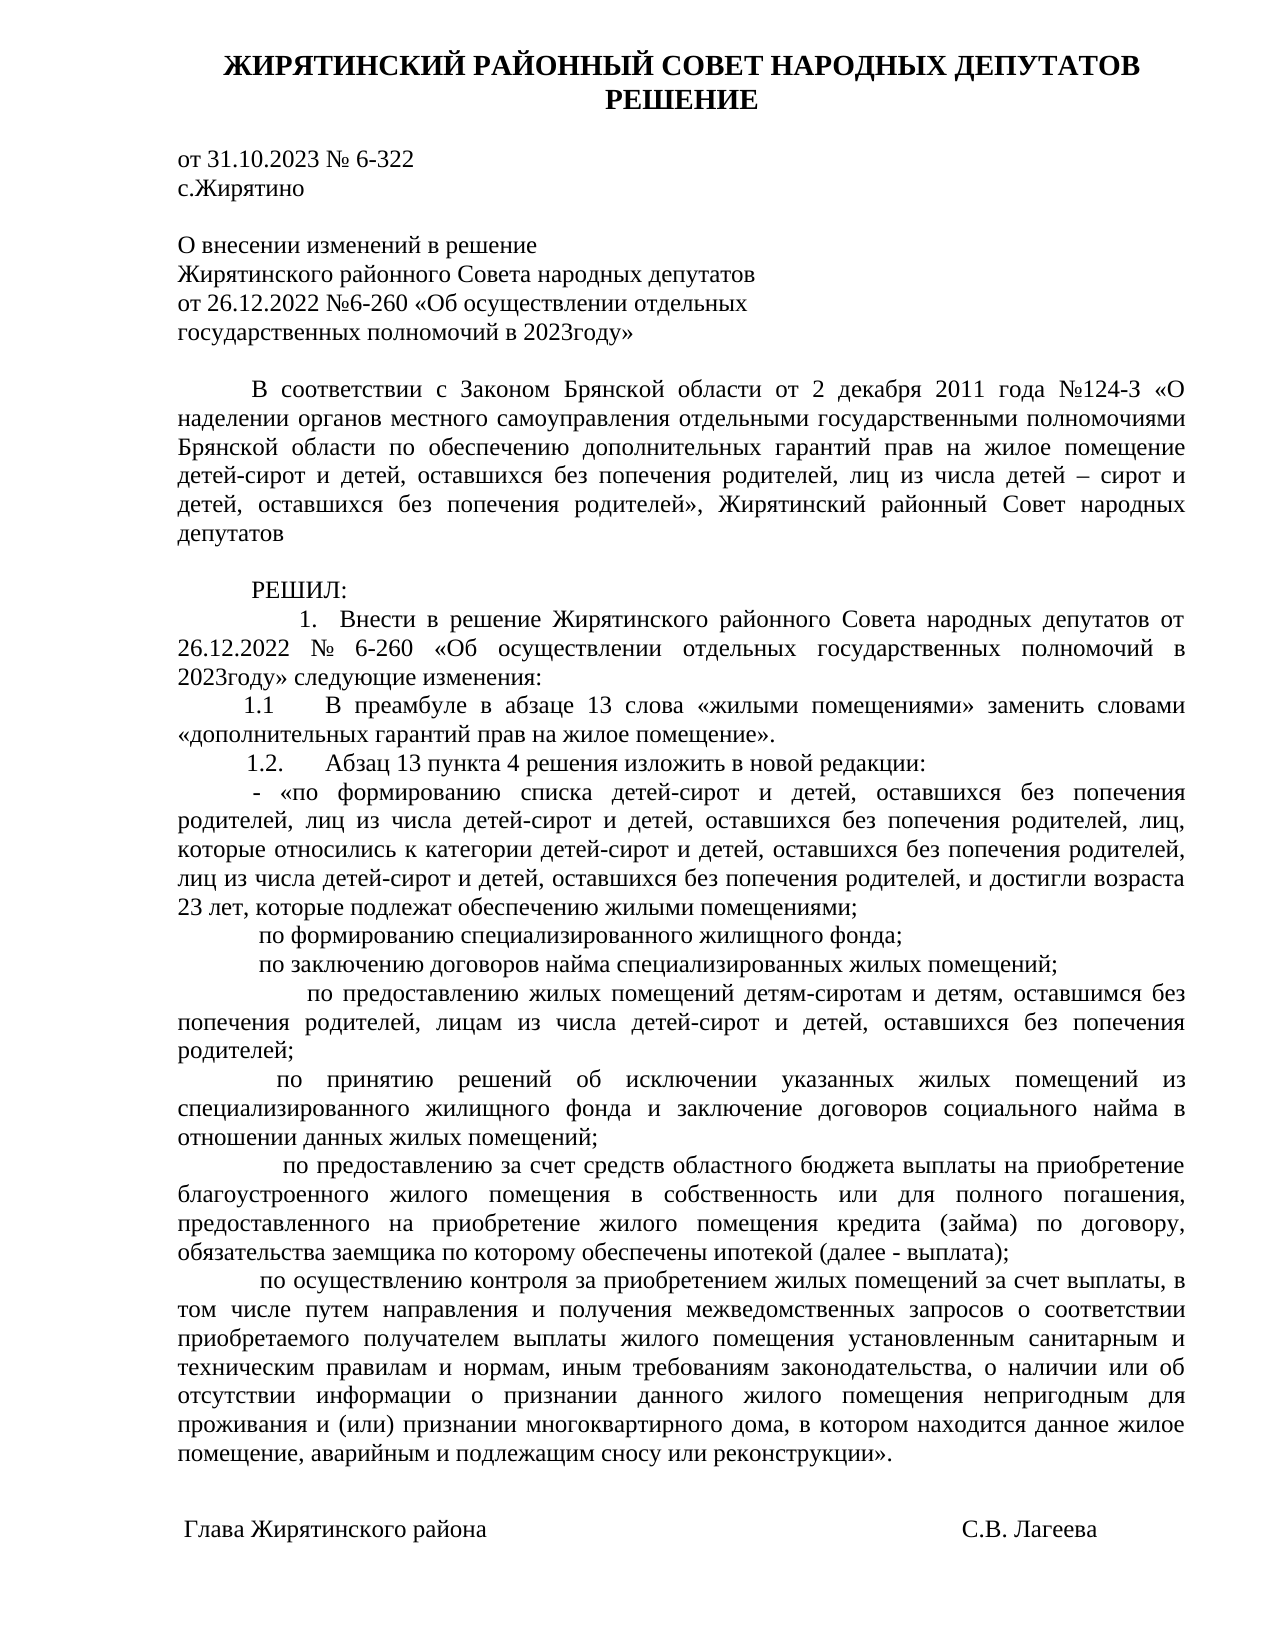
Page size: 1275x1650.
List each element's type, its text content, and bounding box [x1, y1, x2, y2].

list Абзац 13 пункта 4 решения изложить в новой редакции: [246, 748, 1186, 777]
text РЕШИЛ: [177, 575, 1186, 604]
text по предоставлению за счет средств областного бюджета выплаты на приобретение благоустроенного жилого помещения в собственность или для полного погашения, предоставленного на приобретение жилого помещения кредита (займа) по договору, обязательства заемщика по которому обеспечены ипотекой (далее - выплата); [177, 1150, 1186, 1265]
text - «по формированию списка детей-сирот и детей, оставшихся без попечения родителей, лиц из числа детей-сирот и детей, оставшихся без попечения родителей, лиц, которые относились к категории детей-сирот и детей, оставшихся без попечения родителей, лиц из числа детей-сирот и детей, оставшихся без попечения родителей, и достигли возраста 23 лет, которые подлежат обеспечению жилыми помещениями; [177, 777, 1186, 920]
text 1. Внести в решение Жирятинского районного Совета народных депутатов от 26.12.2022 № 6-260 «Об осуществлении отдельных государственных полномочий в 2023году» следующие изменения: [177, 604, 1186, 690]
text РЕШЕНИЕ [177, 82, 1186, 115]
text по принятию решений об исключении указанных жилых помещений из специализированного жилищного фонда и заключение договоров социального найма в отношении данных жилых помещений; [177, 1064, 1186, 1150]
text по заключению договоров найма специализированных жилых помещений; [252, 949, 1186, 978]
list В преамбуле в абзаце 13 слова «жилыми помещениями» заменить словами «дополнительных гарантий прав на жилое помещение». [177, 690, 1186, 748]
text от 31.10.2023 № 6-322 [177, 144, 1186, 173]
text по осуществлению контроля за приобретением жилых помещений за счет выплаты, в том числе путем направления и получения межведомственных запросов о соответствии приобретаемого получателем выплаты жилого помещения установленным санитарным и техническим правилам и нормам, иным требованиям законодательства, о наличии или об отсутствии информации о признании данного жилого помещения непригодным для проживания и (или) признании многоквартирного дома, в котором находится данное жилое помещение, аварийным и подлежащим сносу или реконструкции». [177, 1265, 1186, 1467]
text по предоставлению жилых помещений детям-сиротам и детям, оставшимся без попечения родителей, лицам из числа детей-сирот и детей, оставшихся без попечения родителей; [177, 978, 1186, 1064]
text государственных полномочий в 2023году» [177, 317, 1186, 345]
text О внесении изменений в решение [177, 230, 1186, 259]
text ЖИРЯТИНСКИЙ РАЙОННЫЙ СОВЕТ НАРОДНЫХ ДЕПУТАТОВ [177, 48, 1186, 82]
text Глава Жирятинского района С.В. Лагеева [177, 1514, 1186, 1543]
text по формированию специализированного жилищного фонда; [252, 920, 1186, 949]
text с.Жирятино [177, 173, 1186, 202]
text Жирятинского районного Совета народных депутатов [177, 259, 1186, 288]
text В соответствии с Законом Брянской области от 2 декабря 2011 года №124-З «О наделении органов местного самоуправления отдельными государственными полномочиями Брянской области по обеспечению дополнительных гарантий прав на жилое помещение детей-сирот и детей, оставшихся без попечения родителей, лиц из числа детей – сирот и детей, оставшихся без попечения родителей», Жирятинский районный Совет народных депутатов [177, 374, 1186, 547]
text от 26.12.2022 №6-260 «Об осуществлении отдельных [177, 288, 1186, 317]
